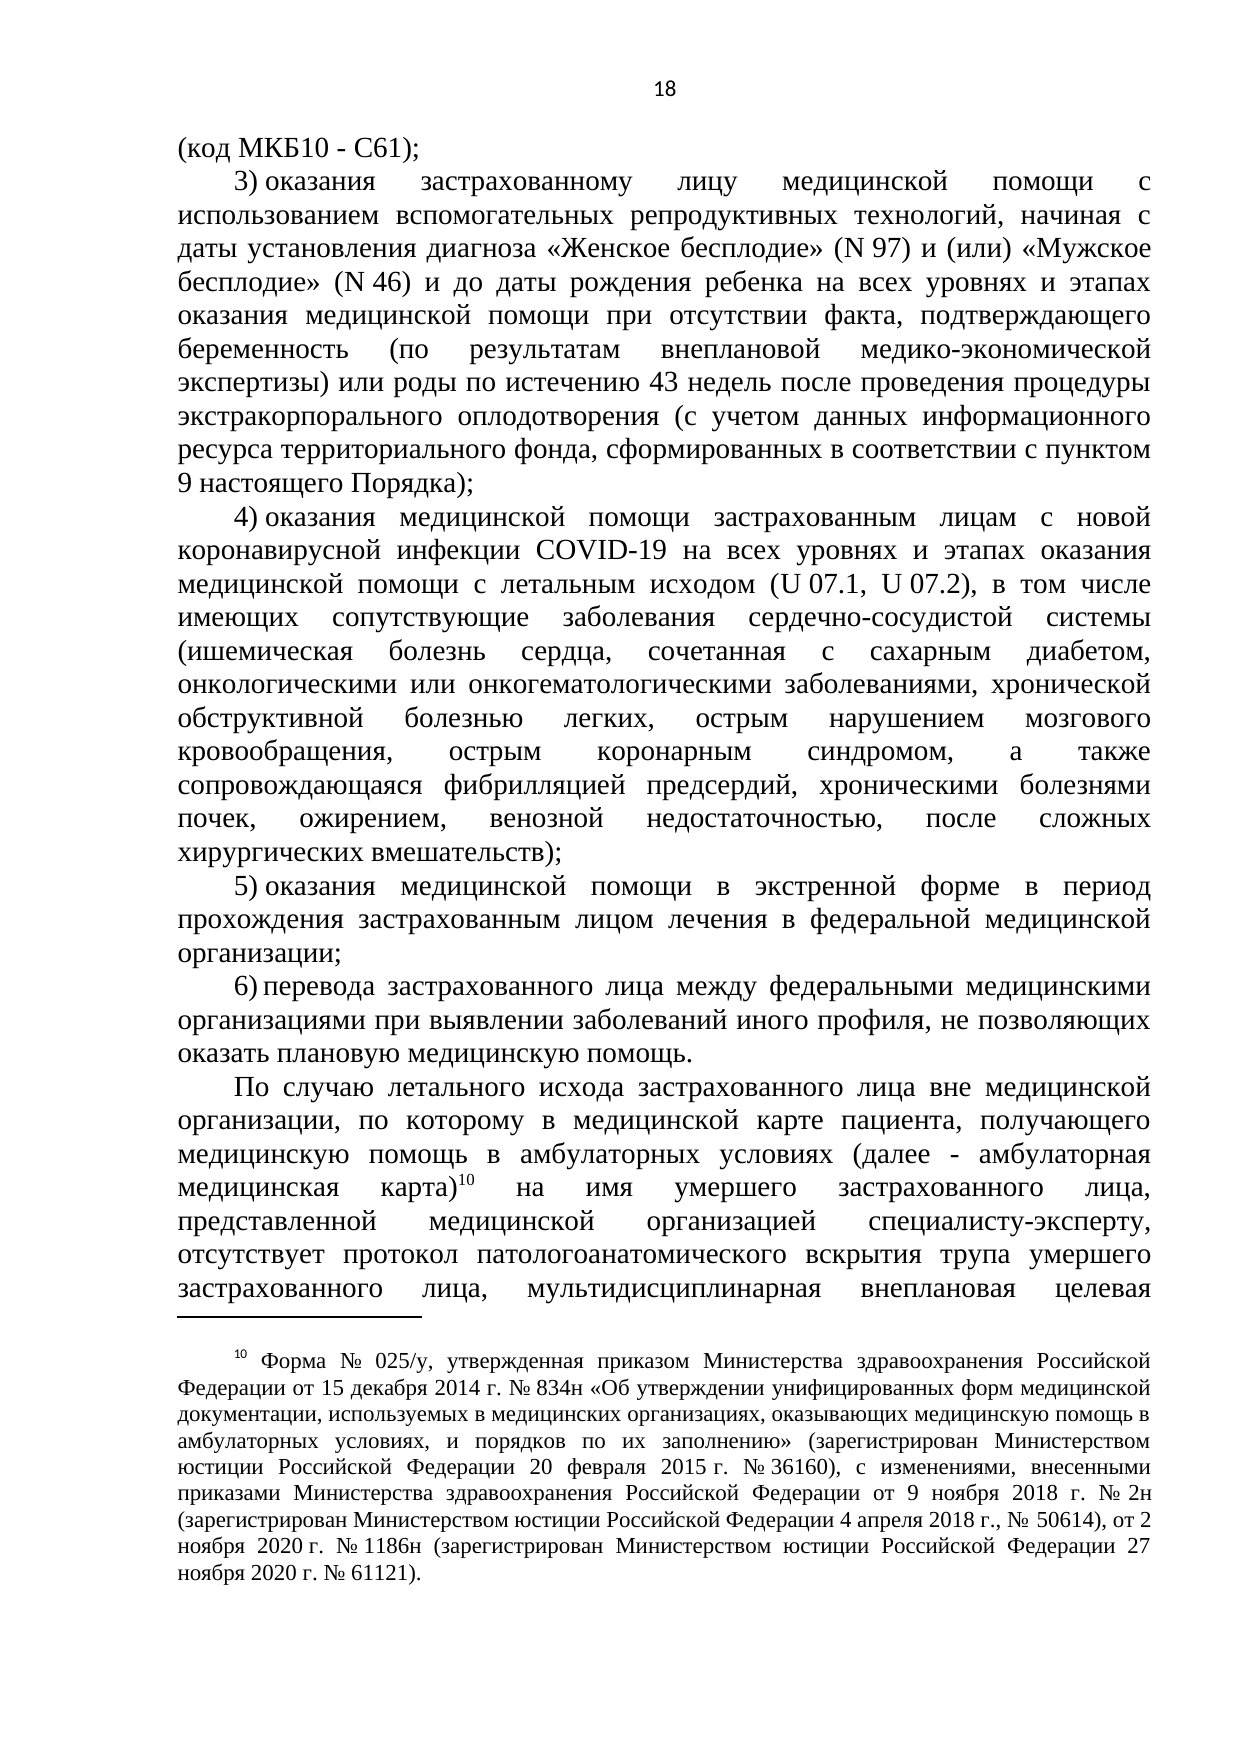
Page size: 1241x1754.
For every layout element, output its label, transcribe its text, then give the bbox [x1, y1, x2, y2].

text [177, 130, 1152, 163]
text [177, 1069, 1152, 1304]
text 3) оказания застрахованному лицу медицинской помощи с использованием вспомогательных репродуктивных технологий, начиная с даты установления диагноза «Женское бесплодие» (N 97) и (или) «Мужское бесплодие» (N 46) и до даты рождения ребенка на всех уровнях и этапах оказания медицинской помощи при отсутствии факта, подтверждающего беременность (по результатам внеплановой медико-экономической экспертизы) или роды по истечению 43 недель после проведения процедуры экстракорпорального оплодотворения (с учетом данных информационного ресурса территориального фонда, сформированных в соответствии с пунктом 9 настоящего Порядка); [177, 163, 1152, 499]
text 6) перевода застрахованного лица между федеральными медицинскими организациями при выявлении заболеваний иного профиля, не позволяющих оказать плановую медицинскую помощь. [177, 968, 1152, 1069]
text 5) оказания медицинской помощи в экстренной форме в период прохождения застрахованным лицом лечения в федеральной медицинской организации; [177, 868, 1152, 968]
text 4) оказания медицинской помощи застрахованным лицам с новой коронавирусной инфекции COVID-19 на всех уровнях и этапах оказания медицинской помощи с летальным исходом (U 07.1, U 07.2), в том числе имеющих сопутствующие заболевания сердечно-сосудистой системы (ишемическая болезнь сердца, сочетанная с сахарным диабетом, онкологическими или онкогематологическими заболеваниями, хронической обструктивной болезнью легких, острым нарушением мозгового кровообращения, острым коронарным синдромом, а также сопровождающаяся фибрилляцией предсердий, хроническими болезнями почек, ожирением, венозной недостаточностью, после сложных хирургических вмешательств); [177, 499, 1152, 868]
